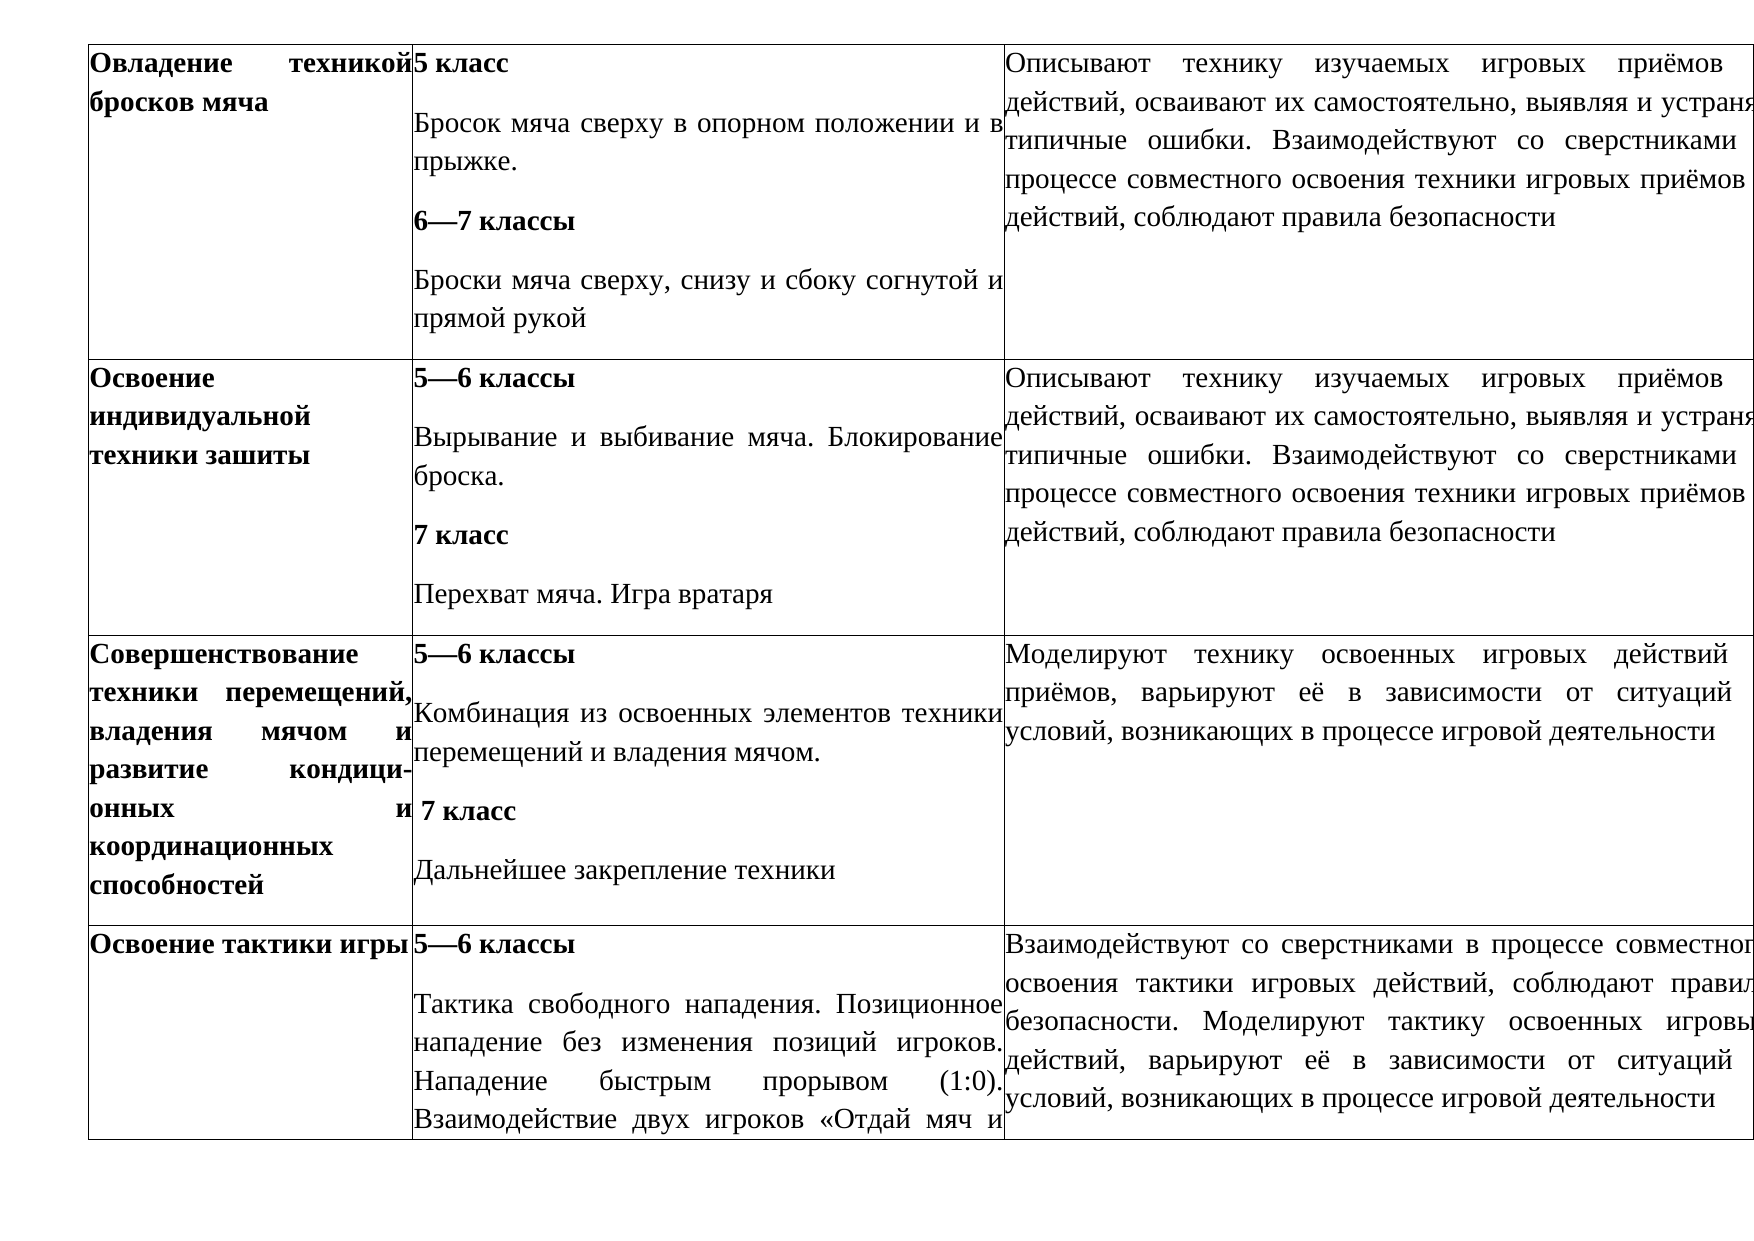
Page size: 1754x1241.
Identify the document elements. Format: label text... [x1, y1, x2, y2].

table_cell 5—6 классы Вырывание и выбивание мяча. Блокирование броска. 7 класс Перехват мяча. Игра вратаря [413, 360, 1004, 635]
table_cell 5 класс Бросок мяча сверху в опорном положении и в прыжке. 6—7 классы Броски мяча сверху, снизу и сбоку согнутой и прямой рукой [413, 45, 1004, 359]
table_cell 5—6 классы Комбинация из освоенных элементов техники перемещений и владения мячом. 7 класс Дальнейшее закрепление техники [413, 636, 1004, 925]
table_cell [1005, 45, 1753, 359]
table_cell Освоение индивидуальной техники зашиты [89, 360, 412, 635]
table_cell Моделируют технику освоенных игровых действий и приёмов, варьируют её в зависимости от ситуаций и условий, возникающих в процессе игровой деятельности [1005, 636, 1753, 925]
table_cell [1005, 926, 1753, 1139]
table_cell Овладение техникой бросков мяча [89, 45, 412, 359]
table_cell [413, 926, 1004, 1139]
table_cell Совершенствование техники перемещений, владения мячом и развитие кондиционных и координационных способностей [89, 636, 412, 925]
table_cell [89, 926, 412, 1139]
